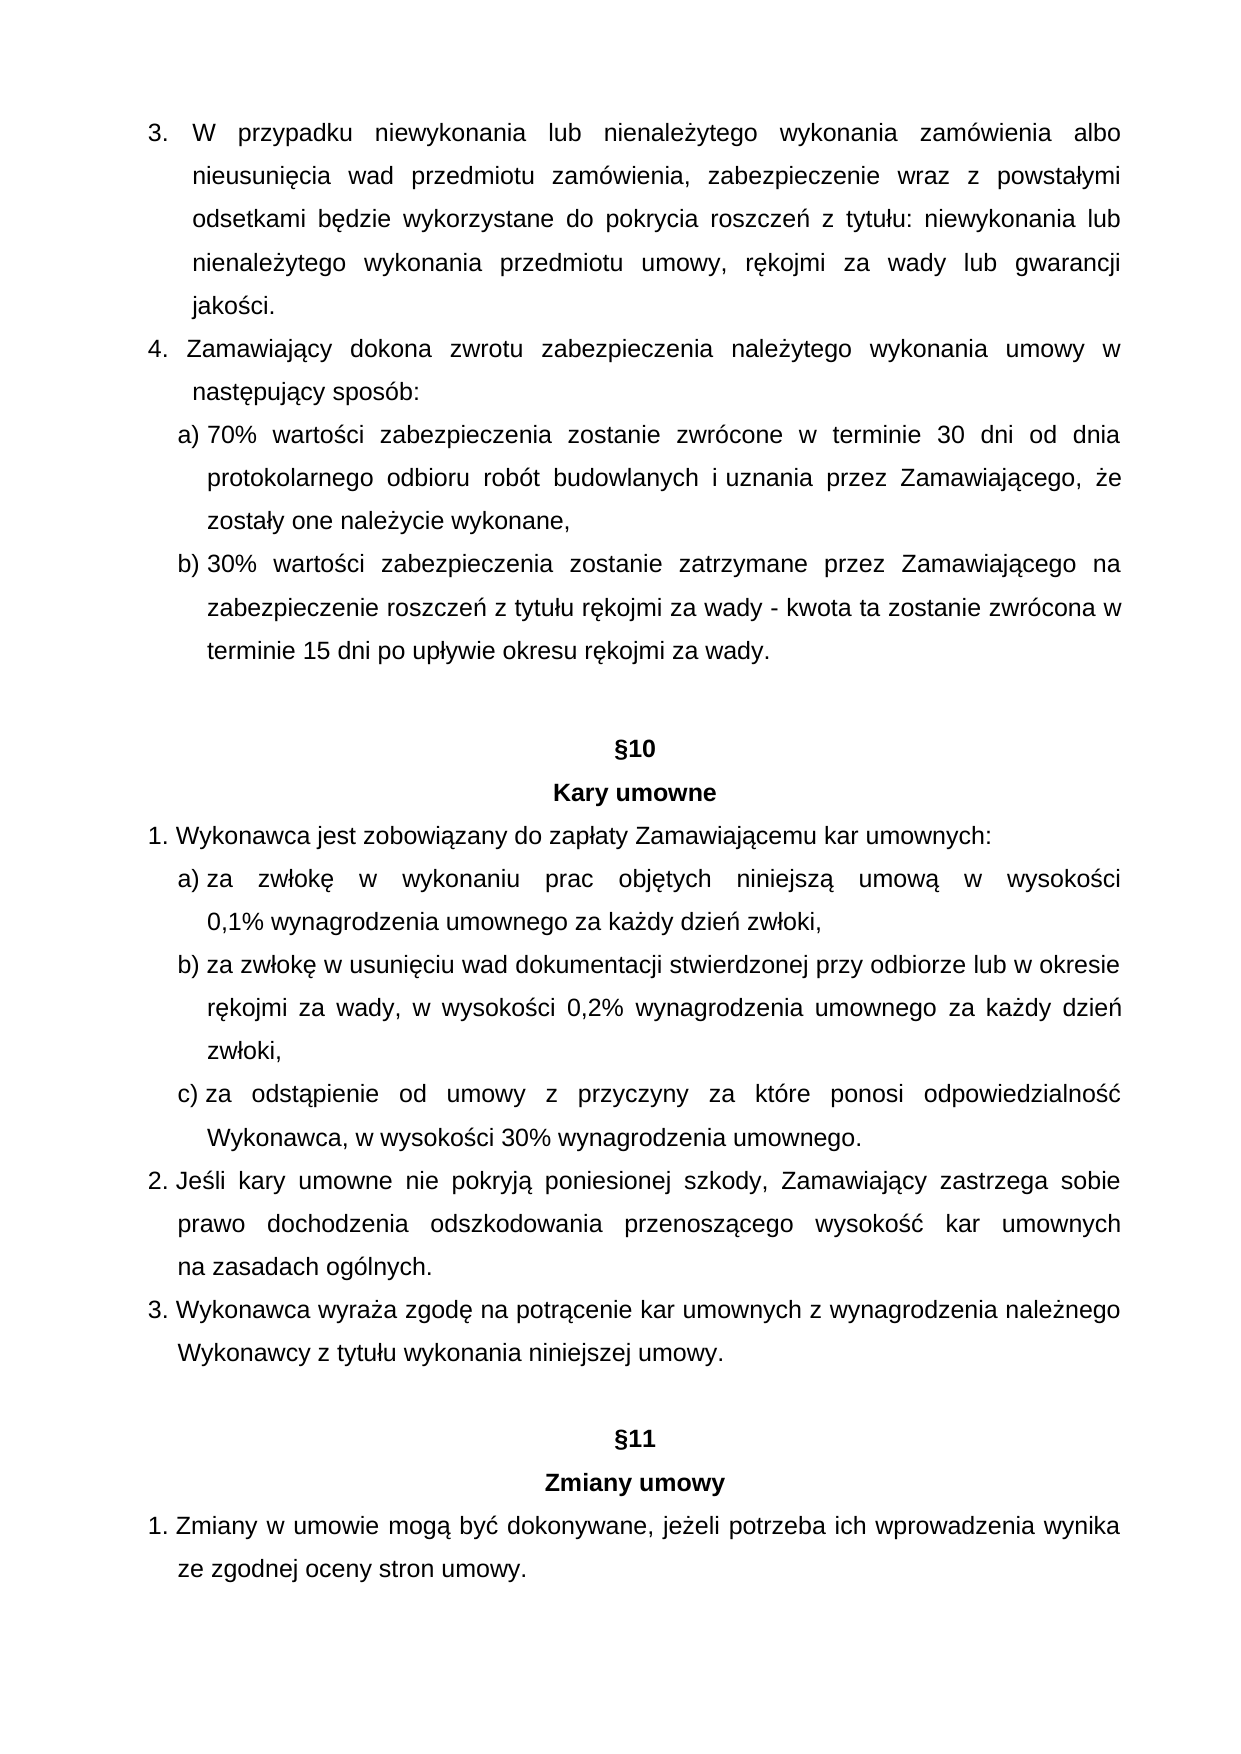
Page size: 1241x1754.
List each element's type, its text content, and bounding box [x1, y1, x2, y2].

text Kary umowne [148, 777, 1122, 806]
list Wykonawca wyraża zgodę na potrącenie kar umownych z wynagrodzenia należnego Wykonawcy z tytułu wykonania niniejszej umowy. [148, 1295, 1122, 1367]
text 4. Zamawiający dokona zwrotu zabezpieczenia należytego wykonania umowy w następujący sposób: [148, 334, 1122, 406]
list Jeśli kary umowne nie pokryją poniesionej szkody, Zamawiający zastrzega sobie prawo dochodzenia odszkodowania przenoszącego wysokość kar umownych na zasadach ogólnych. [148, 1166, 1122, 1281]
list 30% wartości zabezpieczenia zostanie zatrzymane przez Zamawiającego na zabezpieczenie roszczeń z tytułu rękojmi za wady - kwota ta zostanie zwrócona w terminie 15 dni po upływie okresu rękojmi za wady. [177, 549, 1122, 664]
text §10 [148, 734, 1122, 763]
list za zwłokę w usunięciu wad dokumentacji stwierdzonej przy odbiorze lub w okresie rękojmi za wady, w wysokości 0,2% wynagrodzenia umownego za każdy dzień zwłoki, [177, 950, 1122, 1065]
list za odstąpienie od umowy z przyczyny za które ponosi odpowiedzialność Wykonawca, w wysokości 30% wynagrodzenia umownego. [177, 1079, 1122, 1151]
list 70% wartości zabezpieczenia zostanie zwrócone w terminie 30 dni od dnia protokolarnego odbioru robót budowlanych i uznania przez Zamawiającego, że zostały one należycie wykonane, [177, 420, 1122, 535]
list Wykonawca jest zobowiązany do zapłaty Zamawiającemu kar umownych: [148, 821, 1122, 849]
list za zwłokę w wykonaniu prac objętych niniejszą umową w wysokości 0,1% wynagrodzenia umownego za każdy dzień zwłoki, [177, 864, 1122, 936]
text 3. W przypadku niewykonania lub nienależytego wykonania zamówienia albo nieusunięcia wad przedmiotu zamówienia, zabezpieczenie wraz z powstałymi odsetkami będzie wykorzystane do pokrycia roszczeń z tytułu: niewykonania lub nienależytego wykonania przedmiotu umowy, rękojmi za wady lub gwarancji jakości. [148, 118, 1122, 319]
list Zmiany w umowie mogą być dokonywane, jeżeli potrzeba ich wprowadzenia wynika ze zgodnej oceny stron umowy. [148, 1511, 1122, 1582]
text §11 [148, 1424, 1122, 1453]
text Zmiany umowy [148, 1467, 1122, 1496]
